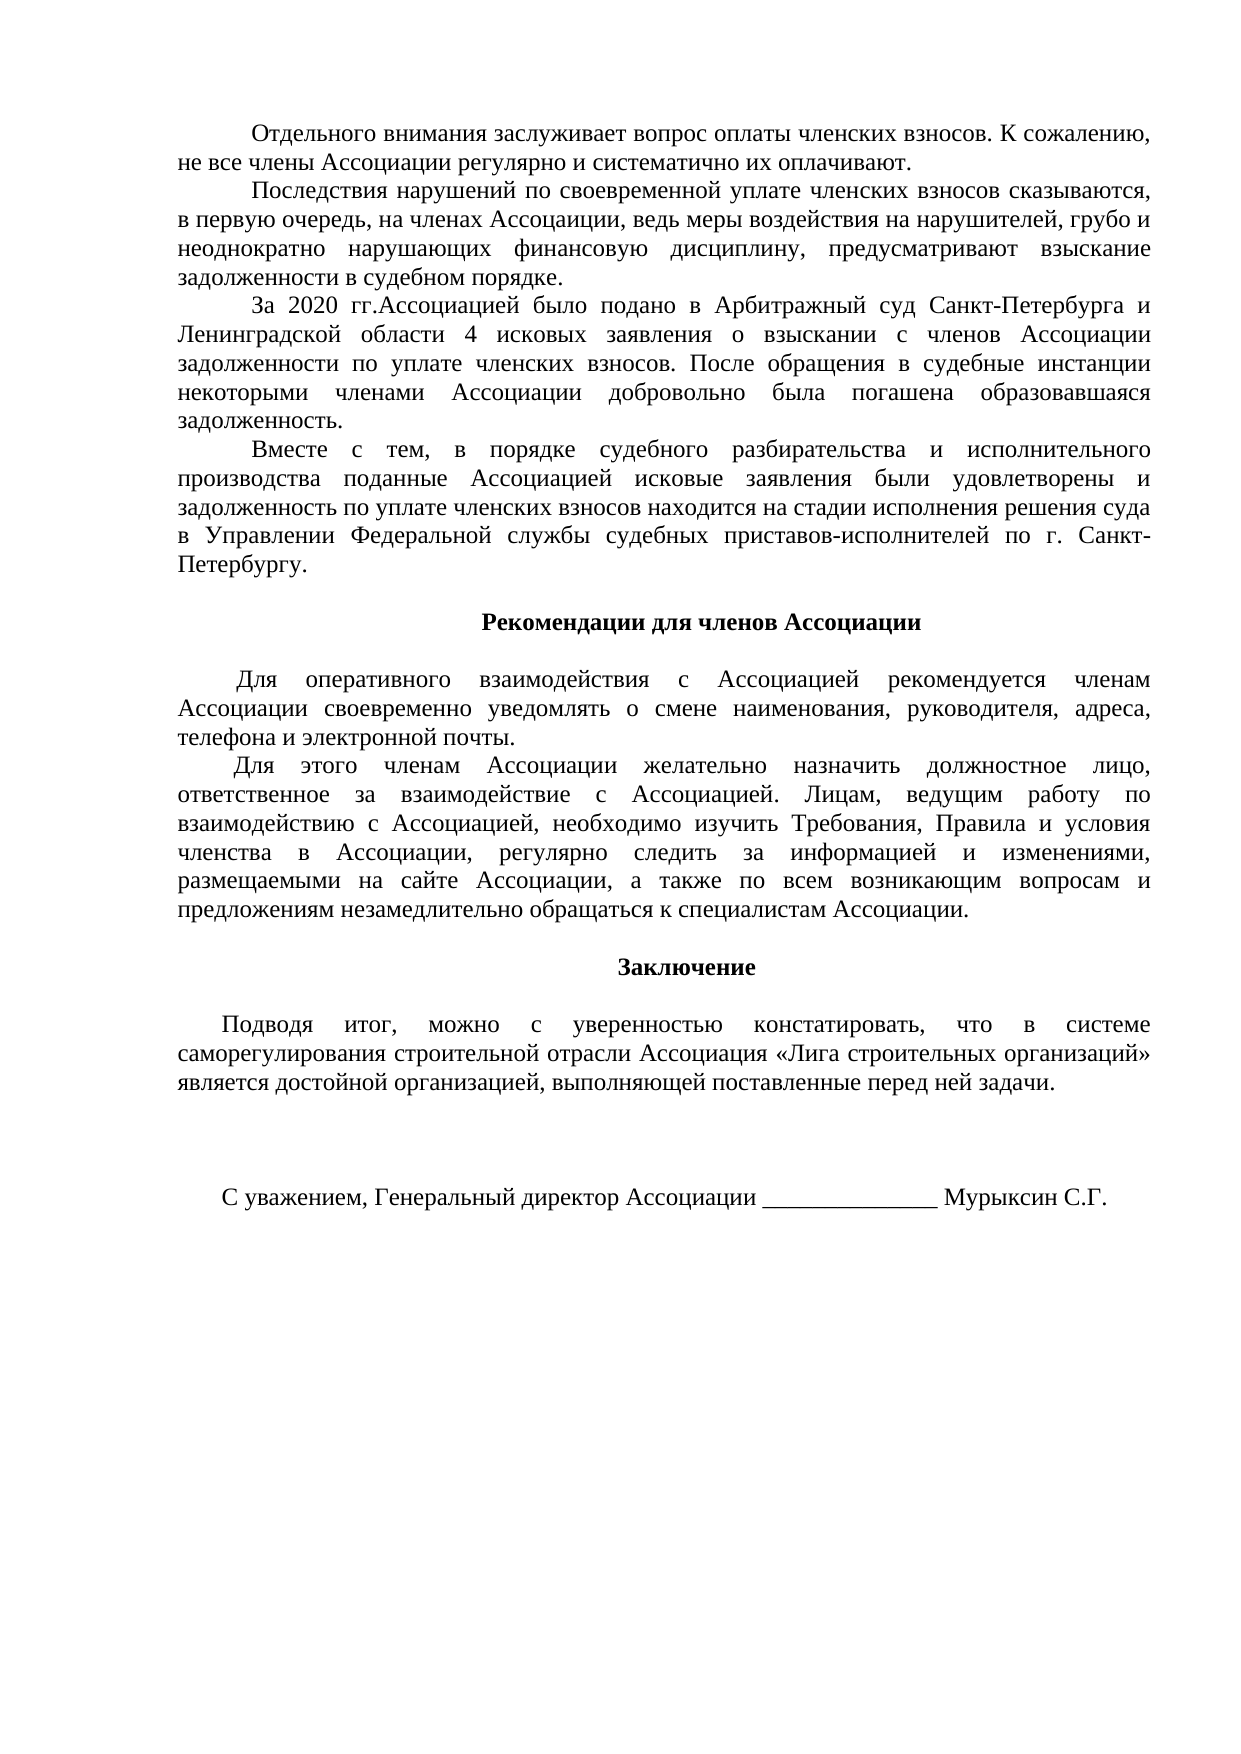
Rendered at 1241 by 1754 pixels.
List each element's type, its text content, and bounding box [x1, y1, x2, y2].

text Отдельного внимания заслуживает вопрос оплаты членских взносов. К сожалению, не все члены Ассоциации регулярно и систематично их оплачивают. [177, 118, 1152, 176]
text Для этого членам Ассоциации желательно назначить должностное лицо, ответственное за взаимодействие с Ассоциацией. Лицам, ведущим работу по взаимодействию с Ассоциацией, необходимо изучить Требования, Правила и условия членства в Ассоциации, регулярно следить за информацией и изменениями, размещаемыми на сайте Ассоциации, а также по всем возникающим вопросам и предложениям незамедлительно обращаться к специалистам Ассоциации. [177, 751, 1152, 923]
text Вместе с тем, в порядке судебного разбирательства и исполнительного производства поданные Ассоциацией исковые заявления были удовлетворены и задолженность по уплате членских взносов находится на стадии исполнения решения суда в Управлении Федеральной службы судебных приставов-исполнителей по г. Санкт-Петербургу. [177, 434, 1152, 578]
text Рекомендации для членов Ассоциации [177, 607, 1152, 636]
text За 2020 гг.Ассоциацией было подано в Арбитражный суд Санкт-Петербурга и Ленинградской области 4 исковых заявления о взыскании с членов Ассоциации задолженности по уплате членских взносов. После обращения в судебные инстанции некоторыми членами Ассоциации добровольно была погашена образовавшаяся задолженность. [177, 291, 1152, 434]
text Последствия нарушений по своевременной уплате членских взносов сказываются, в первую очередь, на членах Ассоцаиции, ведь меры воздействия на нарушителей, грубо и неоднократно нарушающих финансовую дисциплину, предусматривают взыскание задолженности в судебном порядке. [177, 176, 1152, 291]
text С уважением, Генеральный директор Ассоциации ______________ Мурыксин С.Г. [177, 1182, 1152, 1211]
text Заключение [177, 952, 1152, 981]
list Для оперативного взаимодействия с Ассоциацией рекомендуется членам Ассоциации своевременно уведомлять о смене наименования, руководителя, адреса, телефона и электронной почты. [177, 664, 1152, 751]
text Подводя итог, можно с уверенностью констатировать, что в системе саморегулирования строительной отрасли Ассоциация «Лига строительных организаций» является достойной организацией, выполняющей поставленные перед ней задачи. [177, 1009, 1152, 1096]
